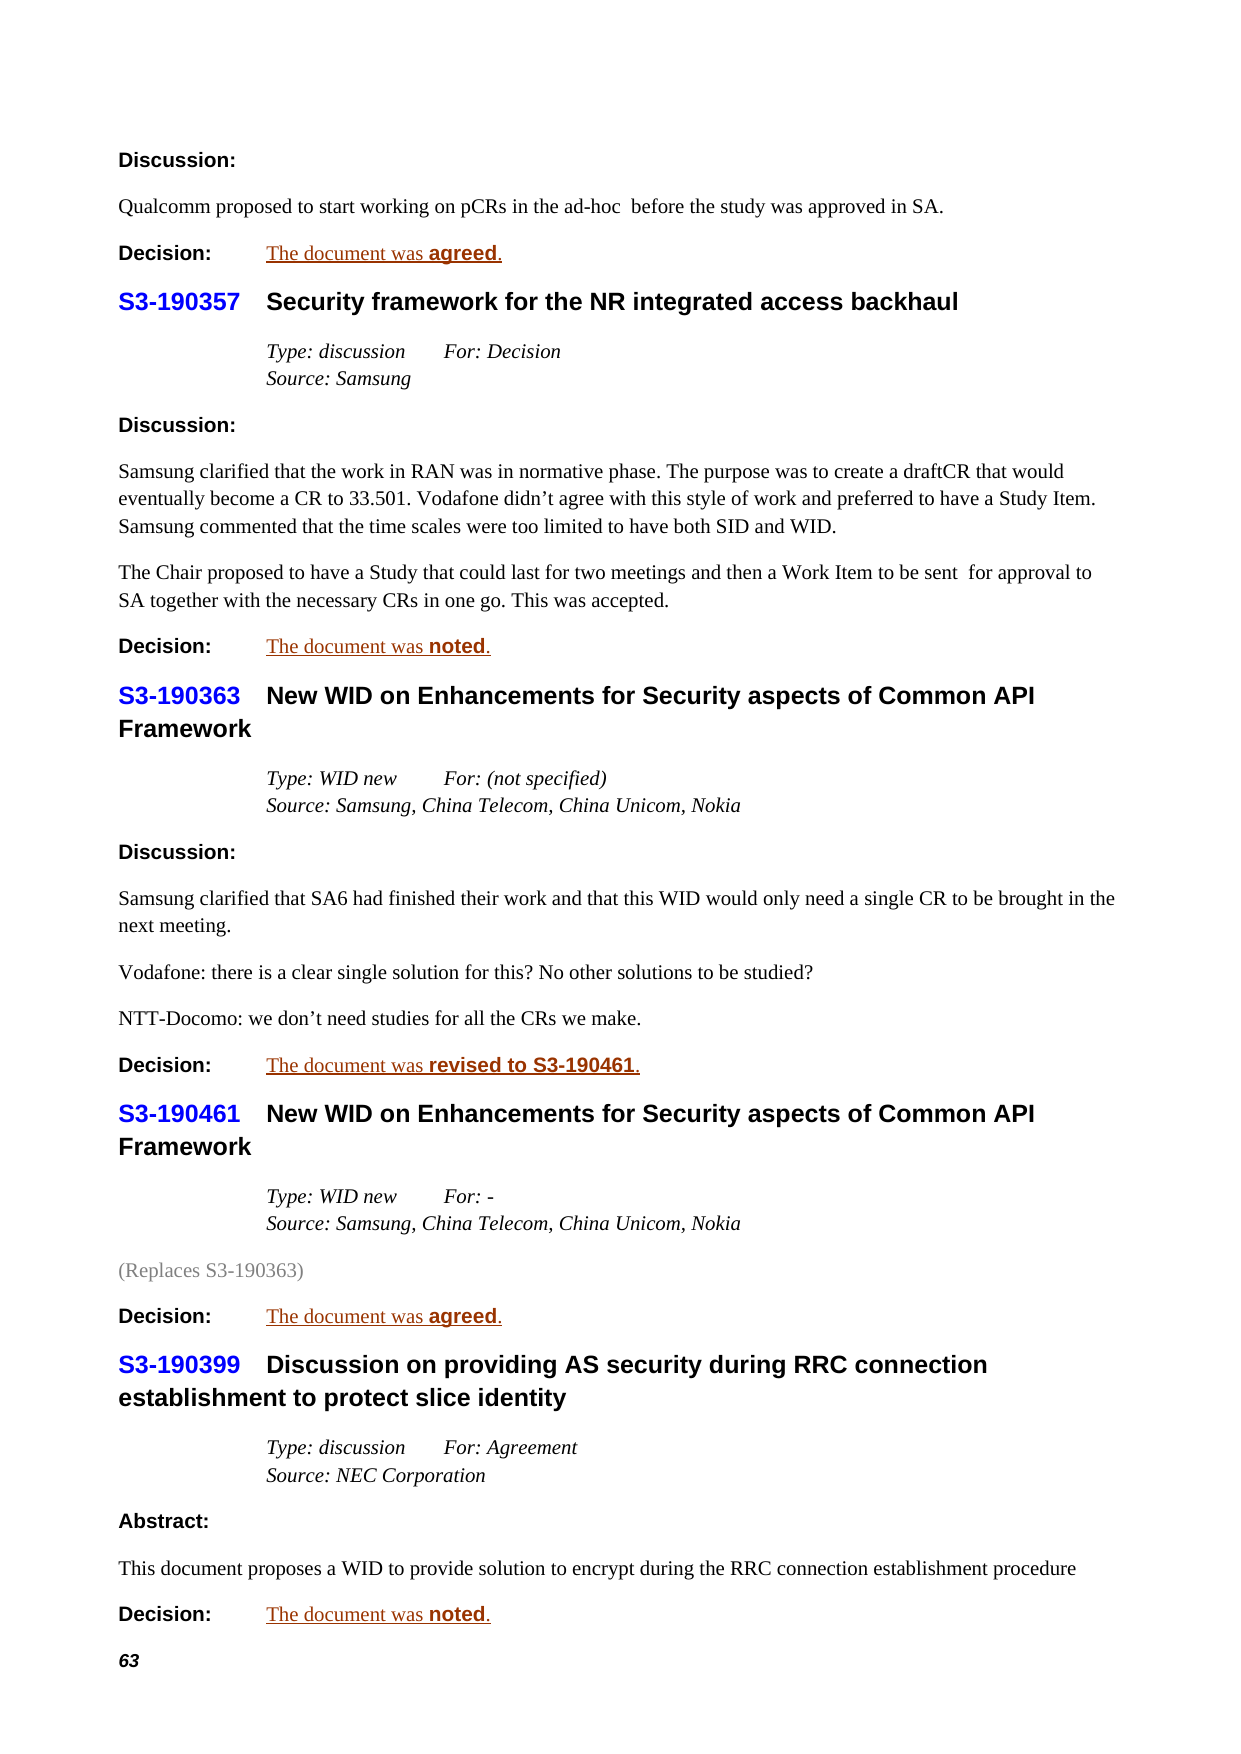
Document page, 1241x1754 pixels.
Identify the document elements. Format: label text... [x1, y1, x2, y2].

text Discussion: [118, 412, 1122, 436]
text (Replaces S3-190363) [118, 1258, 1122, 1282]
text Samsung clarified that the work in RAN was in normative phase. The purpose was to create a draftCR that would eventually become a CR to 33.501. Vodafone didn’t agree with this style of work and preferred to have a Study Item. Samsung commented that the time scales were too limited to have both SID and WID. [118, 459, 1122, 538]
text Discussion: [118, 148, 1122, 172]
text Samsung clarified that SA6 had finished their work and that this WID would only need a single CR to be brought in the next meeting. [118, 886, 1122, 937]
text The Chair proposed to have a Study that could last for two meetings and then a Work Item to be sent for approval to SA together with the necessary CRs in one go. This was accepted. [118, 560, 1122, 612]
text NTT-Docomo: we don’t need studies for all the CRs we make. [118, 1006, 1122, 1030]
text Qualcomm proposed to start working on pCRs in the ad-hoc before the study was approved in SA. [118, 194, 1122, 218]
text Abstract: [118, 1509, 1122, 1533]
text S3-190363 New WID on Enhancements for Security aspects of Common API Framework [118, 681, 1122, 742]
text S3-190357 Security framework for the NR integrated access backhaul [118, 287, 1122, 316]
text S3-190399 Discussion on providing AS security during RRC connection establishment to protect slice identity [118, 1350, 1122, 1412]
text Type: discussion For: Agreement Source: NEC Corporation [118, 1435, 1122, 1487]
text This document proposes a WID to provide solution to encrypt during the RRC connection establishment procedure [118, 1555, 1122, 1579]
text Type: discussion For: Decision Source: Samsung [118, 338, 1122, 390]
text Type: WID new For: - Source: Samsung, China Telecom, China Unicom, Nokia [118, 1184, 1122, 1235]
text Decision: The document was agreed. [118, 1304, 1122, 1328]
text Decision: The document was revised to S3-190461. [118, 1052, 1122, 1077]
text Decision: The document was agreed. [118, 240, 1122, 264]
text Type: WID new For: (not specified) Source: Samsung, China Telecom, China Unicom, Nokia [118, 766, 1122, 817]
text S3-190461 New WID on Enhancements for Security aspects of Common API Framework [118, 1099, 1122, 1161]
text Discussion: [118, 839, 1122, 863]
text Vodafone: there is a clear single solution for this? No other solutions to be studied? [118, 960, 1122, 984]
text Decision: The document was noted. [118, 634, 1122, 658]
text Decision: The document was noted. [118, 1602, 1122, 1626]
